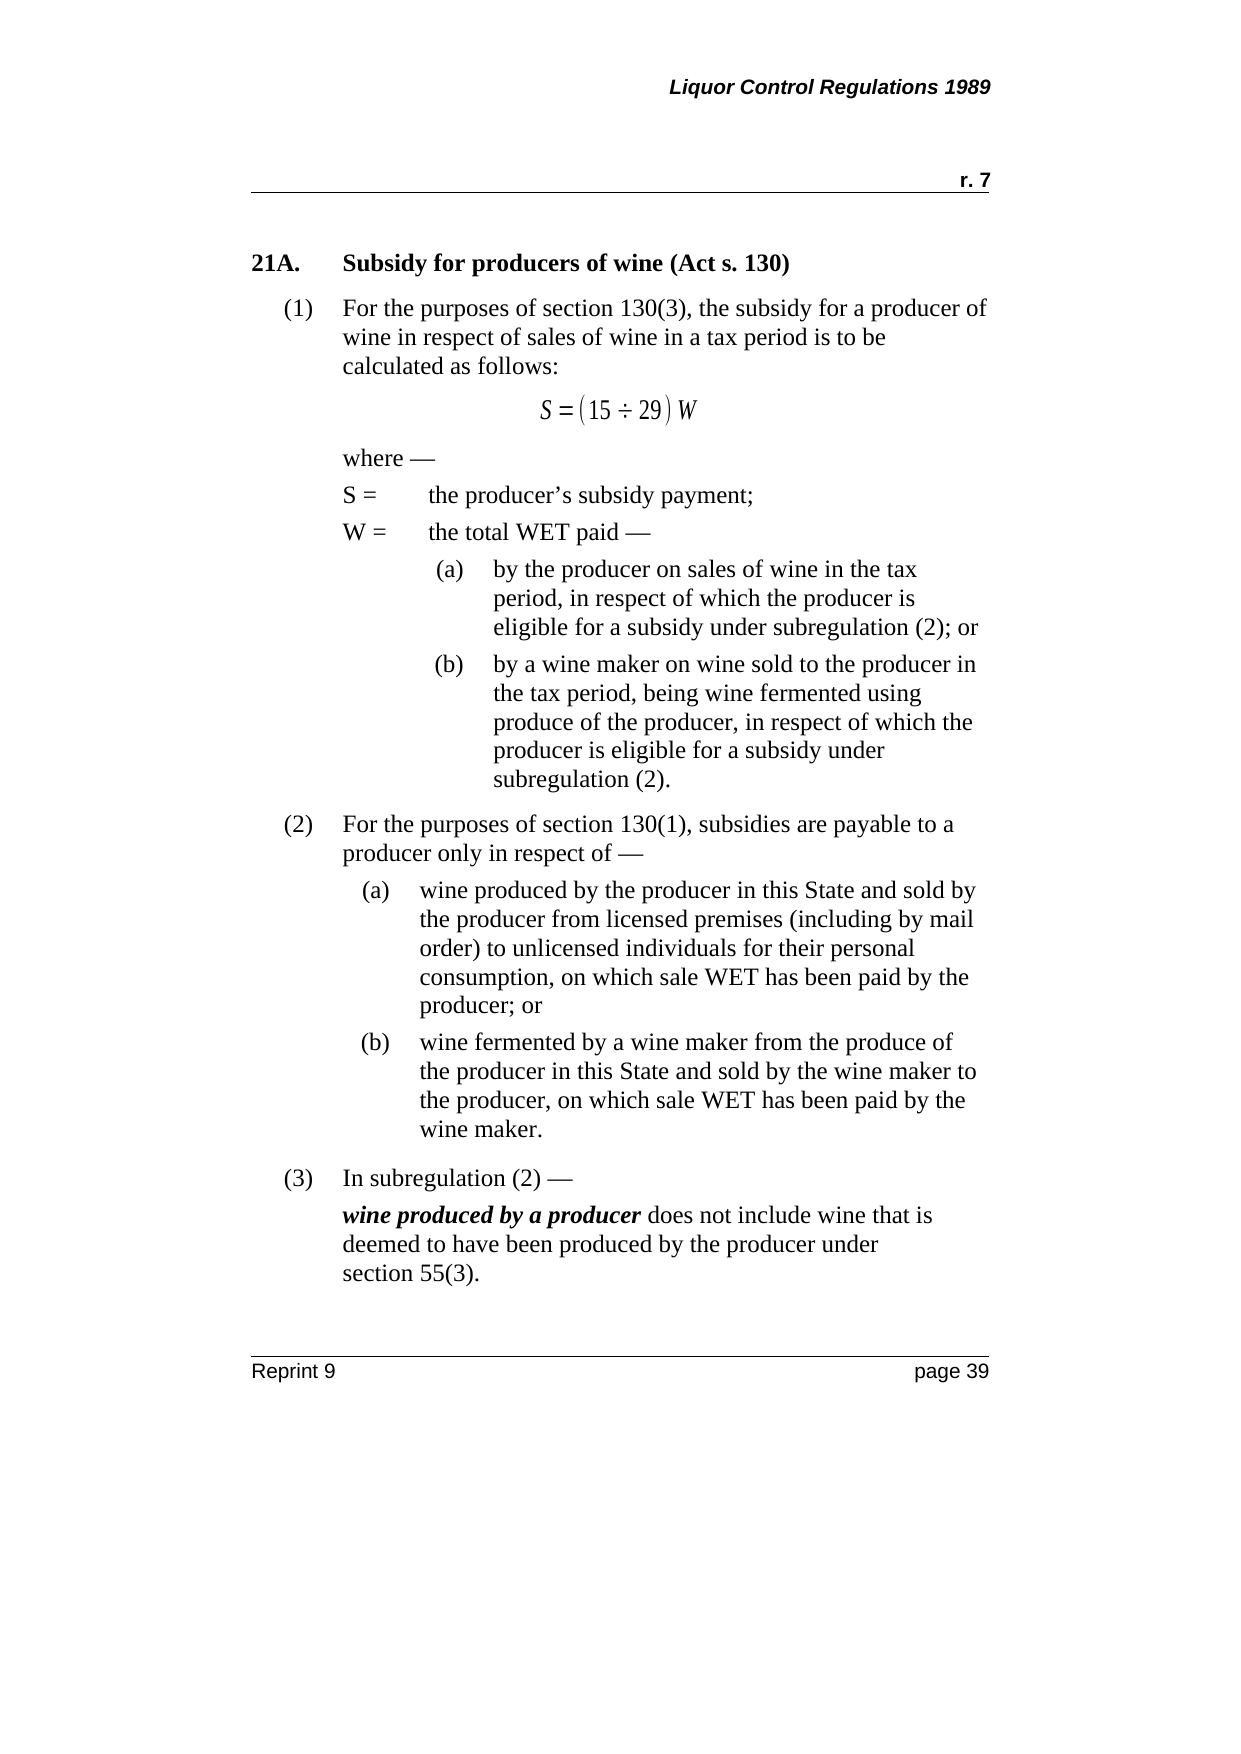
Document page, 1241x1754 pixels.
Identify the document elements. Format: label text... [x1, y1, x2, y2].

text (3) In subregulation (2) — [251, 1163, 989, 1192]
text (b) wine fermented by a wine maker from the produce of the producer in this State and sold by the wine maker to the producer, on which sale WET has been paid by the wine maker. [251, 1027, 989, 1142]
text (2) For the purposes of section 130(1), subsidies are payable to a producer only in respect of — [251, 809, 989, 867]
text (1) For the purposes of section 130(3), the subsidy for a producer of wine in respect of sales of wine in a tax period is to be calculated as follows: [251, 293, 989, 380]
text (a) by the producer on sales of wine in the tax period, in respect of which the producer is eligible for a subsidy under subregulation (2); or [251, 554, 989, 641]
text W = the total WET paid — [251, 517, 989, 546]
text where — [251, 443, 989, 472]
subtitle 21A. Subsidy for producers of wine (Act s. 130) [251, 248, 989, 277]
text S = the producer’s subsidy payment; [251, 480, 989, 509]
text (a) wine produced by the producer in this State and sold by the producer from licensed premises (including by mail order) to unlicensed individuals for their personal consumption, on which sale WET has been paid by the producer; or [251, 875, 989, 1019]
text (b) by a wine maker on wine sold to the producer in the tax period, being wine fermented using produce of the producer, in respect of which the producer is eligible for a subsidy under subregulation (2). [251, 649, 989, 793]
text wine produced by a producer does not include wine that is deemed to have been produced by the producer under section 55(3). [251, 1200, 989, 1287]
